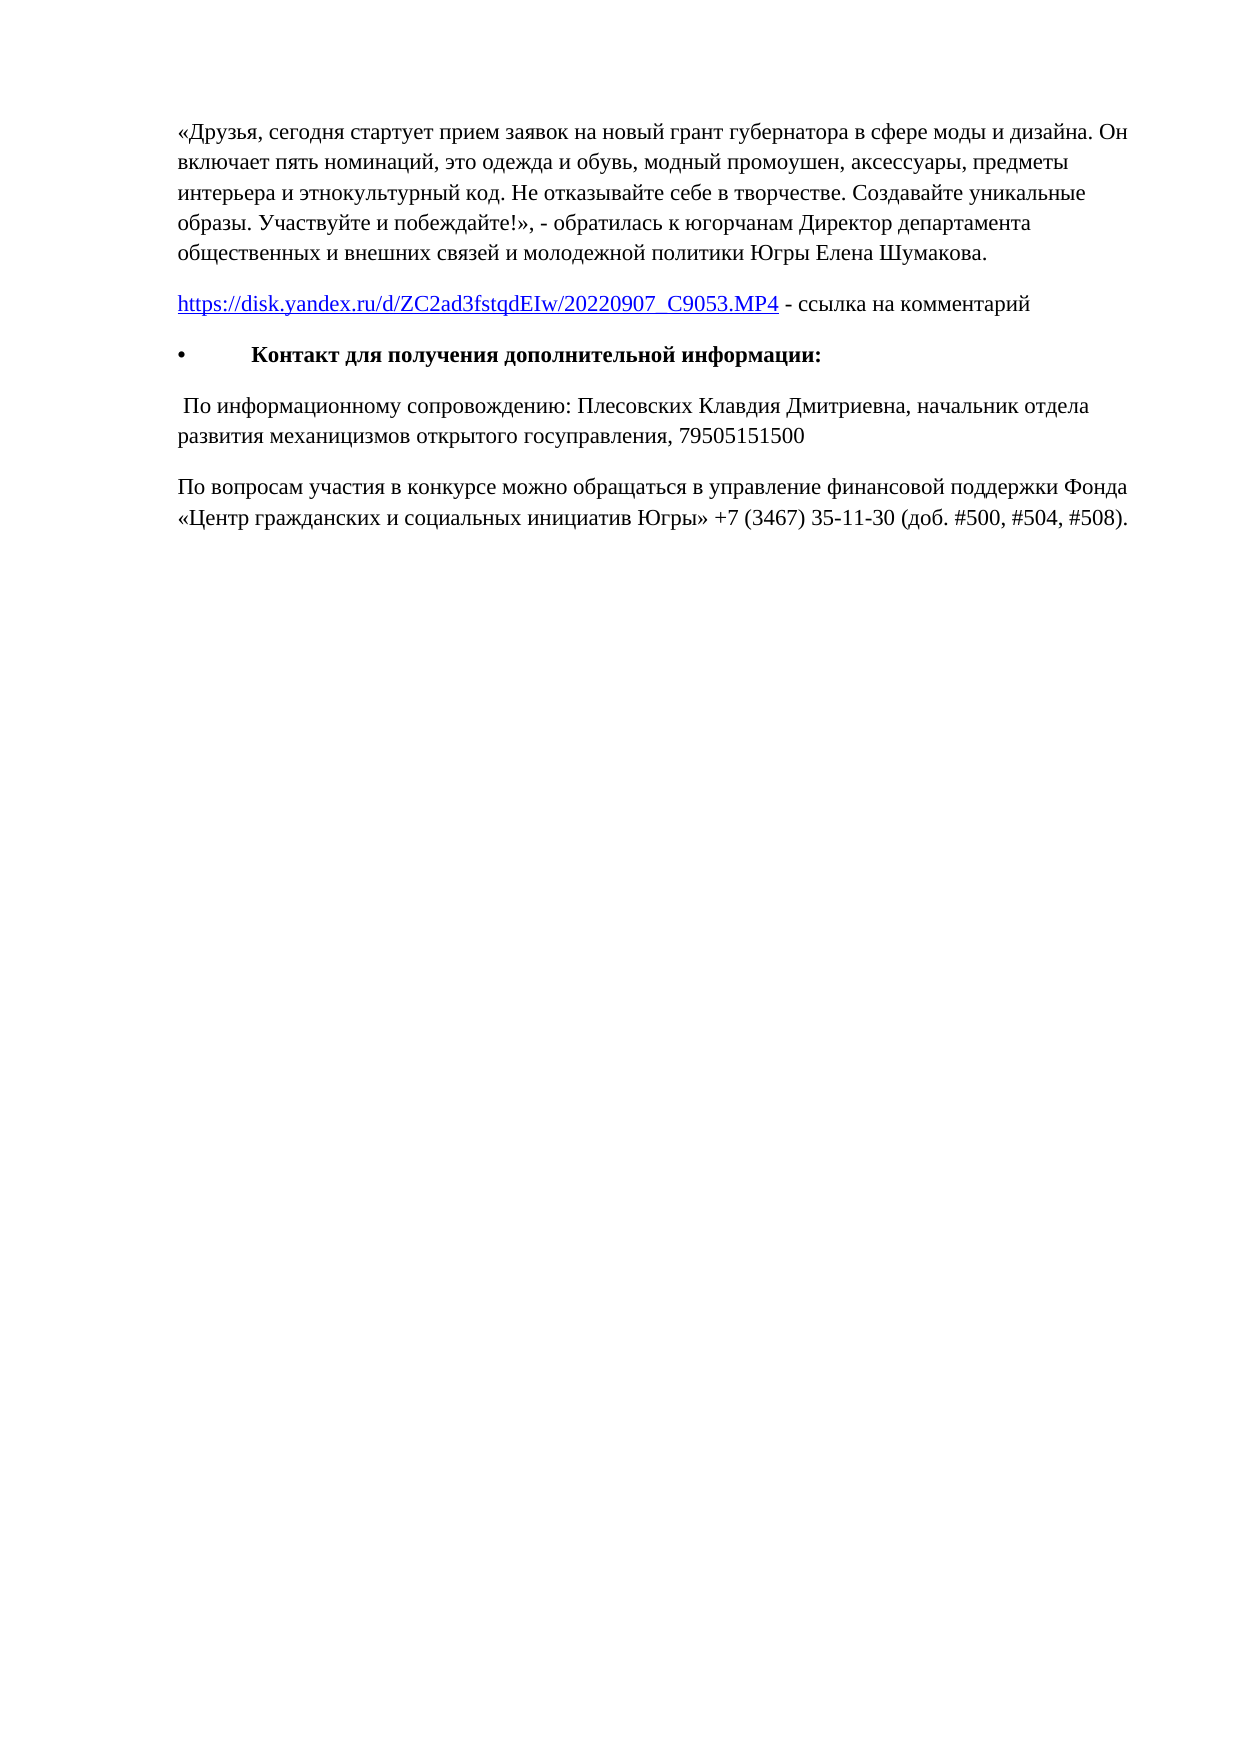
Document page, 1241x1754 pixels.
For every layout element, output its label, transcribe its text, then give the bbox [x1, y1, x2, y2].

text По вопросам участия в конкурсе можно обращаться в управление финансовой поддержки Фонда «Центр гражданских и социальных инициатив Югры» +7 (3467) 35-11-30 (доб. #500, #504, #508). [177, 473, 1152, 530]
text По информационному сопровождению: Плесовских Клавдия Дмитриевна, начальник отдела развития механицизмов открытого госуправления, 79505151500 [177, 392, 1152, 449]
text • Контакт для получения дополнительной информации: [177, 341, 1152, 367]
text «Друзья, сегодня стартует прием заявок на новый грант губернатора в сфере моды и дизайна. Он включает пять номинаций, это одежда и обувь, модный промоушен, аксессуары, предметы интерьера и этнокультурный код. Не отказывайте себе в творчестве. Создавайте уникальные образы. Участвуйте и побеждайте!», - обратилась к югорчанам Директор департамента общественных и внешних связей и молодежной политики Югры Елена Шумакова. [177, 118, 1152, 265]
text https://disk.yandex.ru/d/ZC2ad3fstqdEIw/20220907_C9053.MP4 - ссылка на комментарий [177, 290, 1152, 316]
